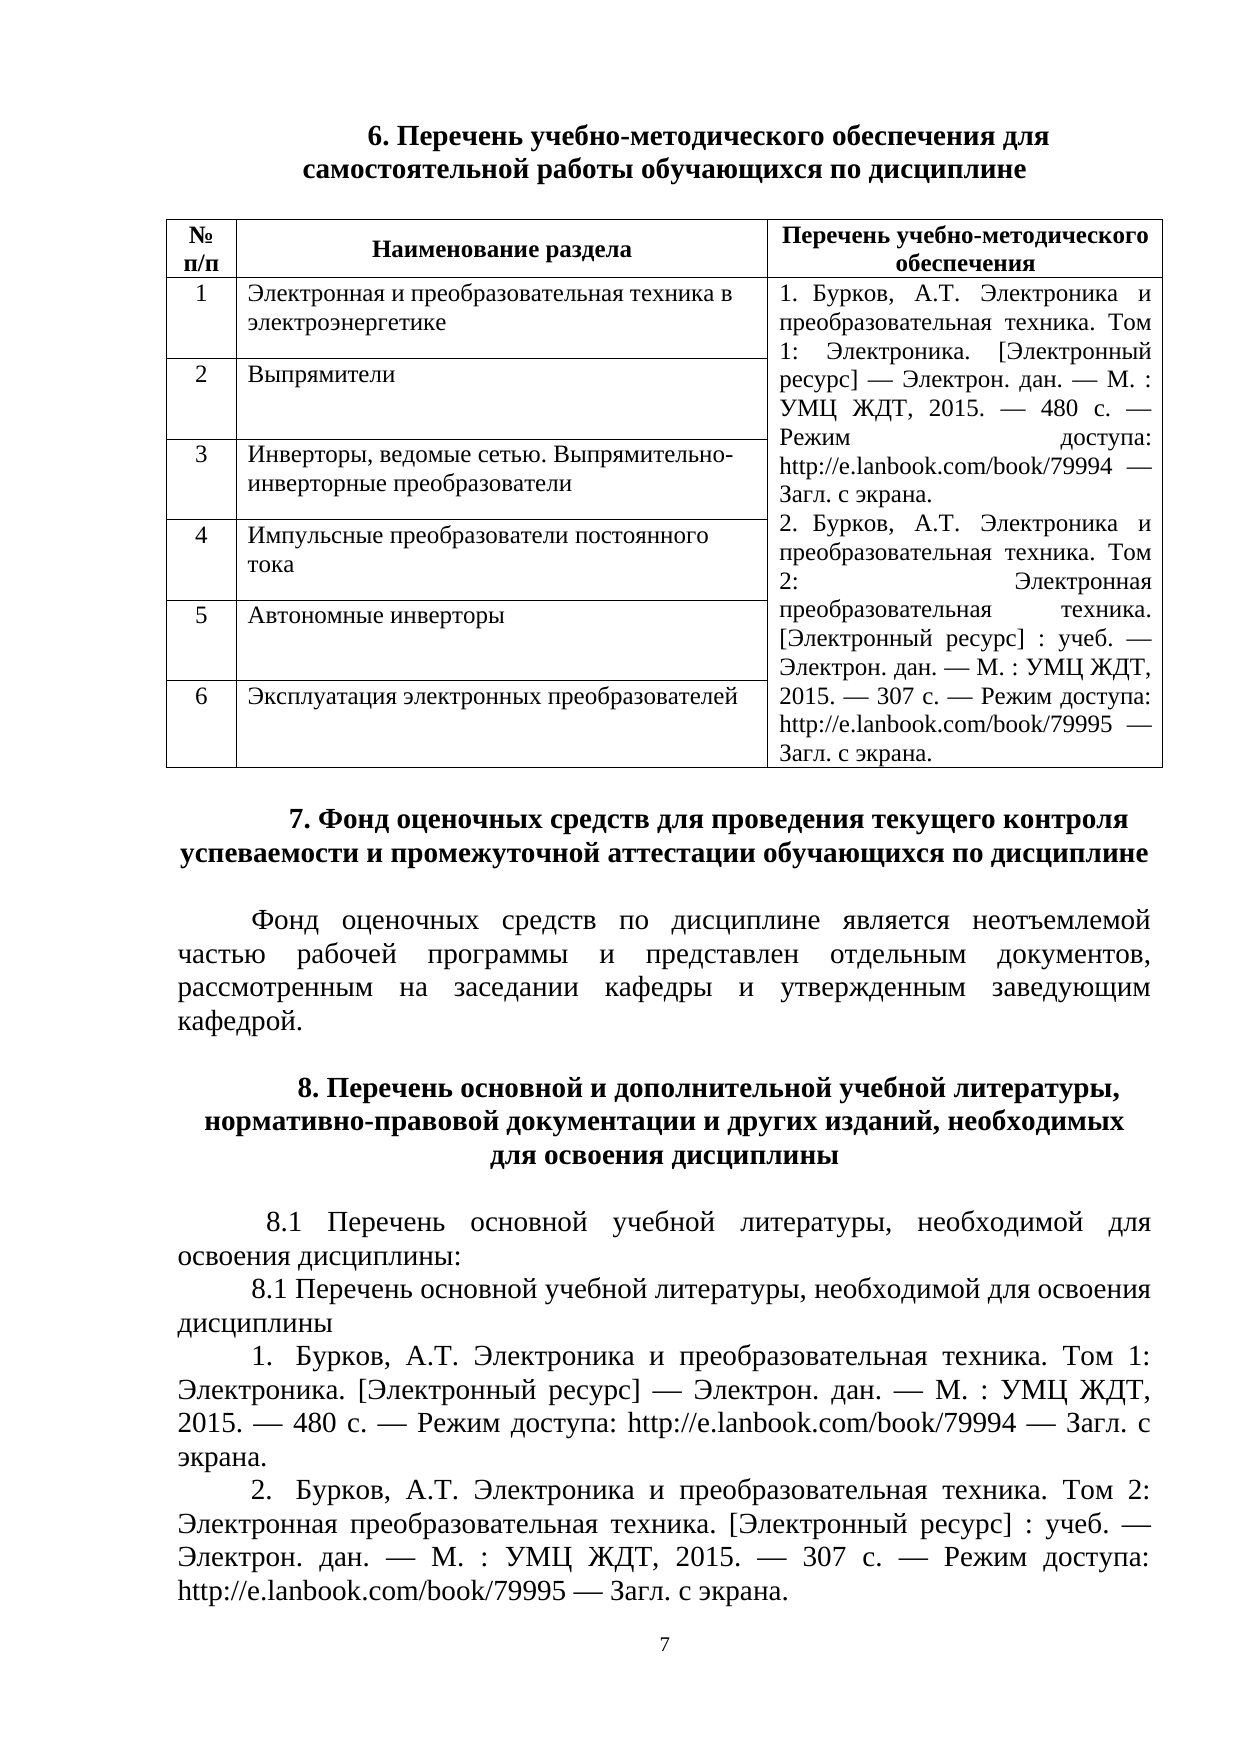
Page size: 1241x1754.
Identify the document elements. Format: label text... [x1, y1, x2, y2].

table_cell Электронная и преобразовательная техника в электроэнергетике [237, 278, 767, 358]
table_cell Выпрямители [237, 359, 767, 438]
table_cell 4 [167, 520, 236, 599]
table_cell 6 [167, 681, 236, 767]
text 6. Перечень учебно-методического обеспечения для самостоятельной работы обучающихся по дисциплине [177, 118, 1152, 185]
table_cell Импульсные преобразователи постоянного тока [237, 520, 767, 599]
table_header Перечень учебно-методического обеспечения [768, 220, 1162, 277]
table_cell 1 [167, 278, 236, 358]
list Бурков, А.Т. Электроника и преобразовательная техника. Том 1: Электроника. [Электронный ресурс] — Электрон. дан. — М. : УМЦ ЖДТ, 2015. — 480 с. — Режим доступа: http://e.lanbook.com/book/79994 — Загл. с экрана. [177, 1338, 1152, 1472]
text 8.1 Перечень основной учебной литературы, необходимой для освоения дисциплины [177, 1271, 1152, 1338]
table_cell 5 [167, 601, 236, 680]
table_header № п/п [167, 220, 236, 277]
text 8.1 Перечень основной учебной литературы, необходимой для освоения дисциплины: [177, 1204, 1152, 1271]
table_cell Эксплуатация электронных преобразователей [237, 681, 767, 767]
text 7. Фонд оценочных средств для проведения текущего контроля успеваемости и промежуточной аттестации обучающихся по дисциплине [177, 802, 1152, 869]
list Бурков, А.Т. Электроника и преобразовательная техника. Том 2: Электронная преобразовательная техника. [Электронный ресурс] : учеб. — Электрон. дан. — М. : УМЦ ЖДТ, 2015. — 307 с. — Режим доступа: http://e.lanbook.com/book/79995 — Загл. с экрана. [177, 1472, 1152, 1607]
table_header Наименование раздела [237, 220, 767, 277]
text Фонд оценочных средств по дисциплине является неотъемлемой частью рабочей программы и представлен отдельным документов, рассмотренным на заседании кафедры и утвержденным заведующим кафедрой. [177, 902, 1152, 1036]
table_cell Бурков, А.Т. Электроника и преобразовательная техника. Том 1: Электроника. [Электронный ресурс] — Электрон. дан. — М. : УМЦ ЖДТ, 2015. — 480 с. — Режим доступа: http://e.lanbook.com/book/79994 — Загл. с экрана. Бурков, А.Т. Электроника и преобразовательная техника. Том 2: Электронная преобразовательная техника. [Электронный ресурс] : учеб. — Электрон. дан. — М. : УМЦ ЖДТ, 2015. — 307 с. — Режим доступа: http://e.lanbook.com/book/79995 — Загл. с экрана. [768, 278, 1162, 767]
table_cell Автономные инверторы [237, 601, 767, 680]
table_cell Инверторы, ведомые сетью. Выпрямительно-инверторные преобразователи [237, 440, 767, 519]
table_cell 2 [167, 359, 236, 438]
table_cell 3 [167, 440, 236, 519]
text 8. Перечень основной и дополнительной учебной литературы, нормативно-правовой документации и других изданий, необходимых для освоения дисциплины [177, 1070, 1152, 1171]
